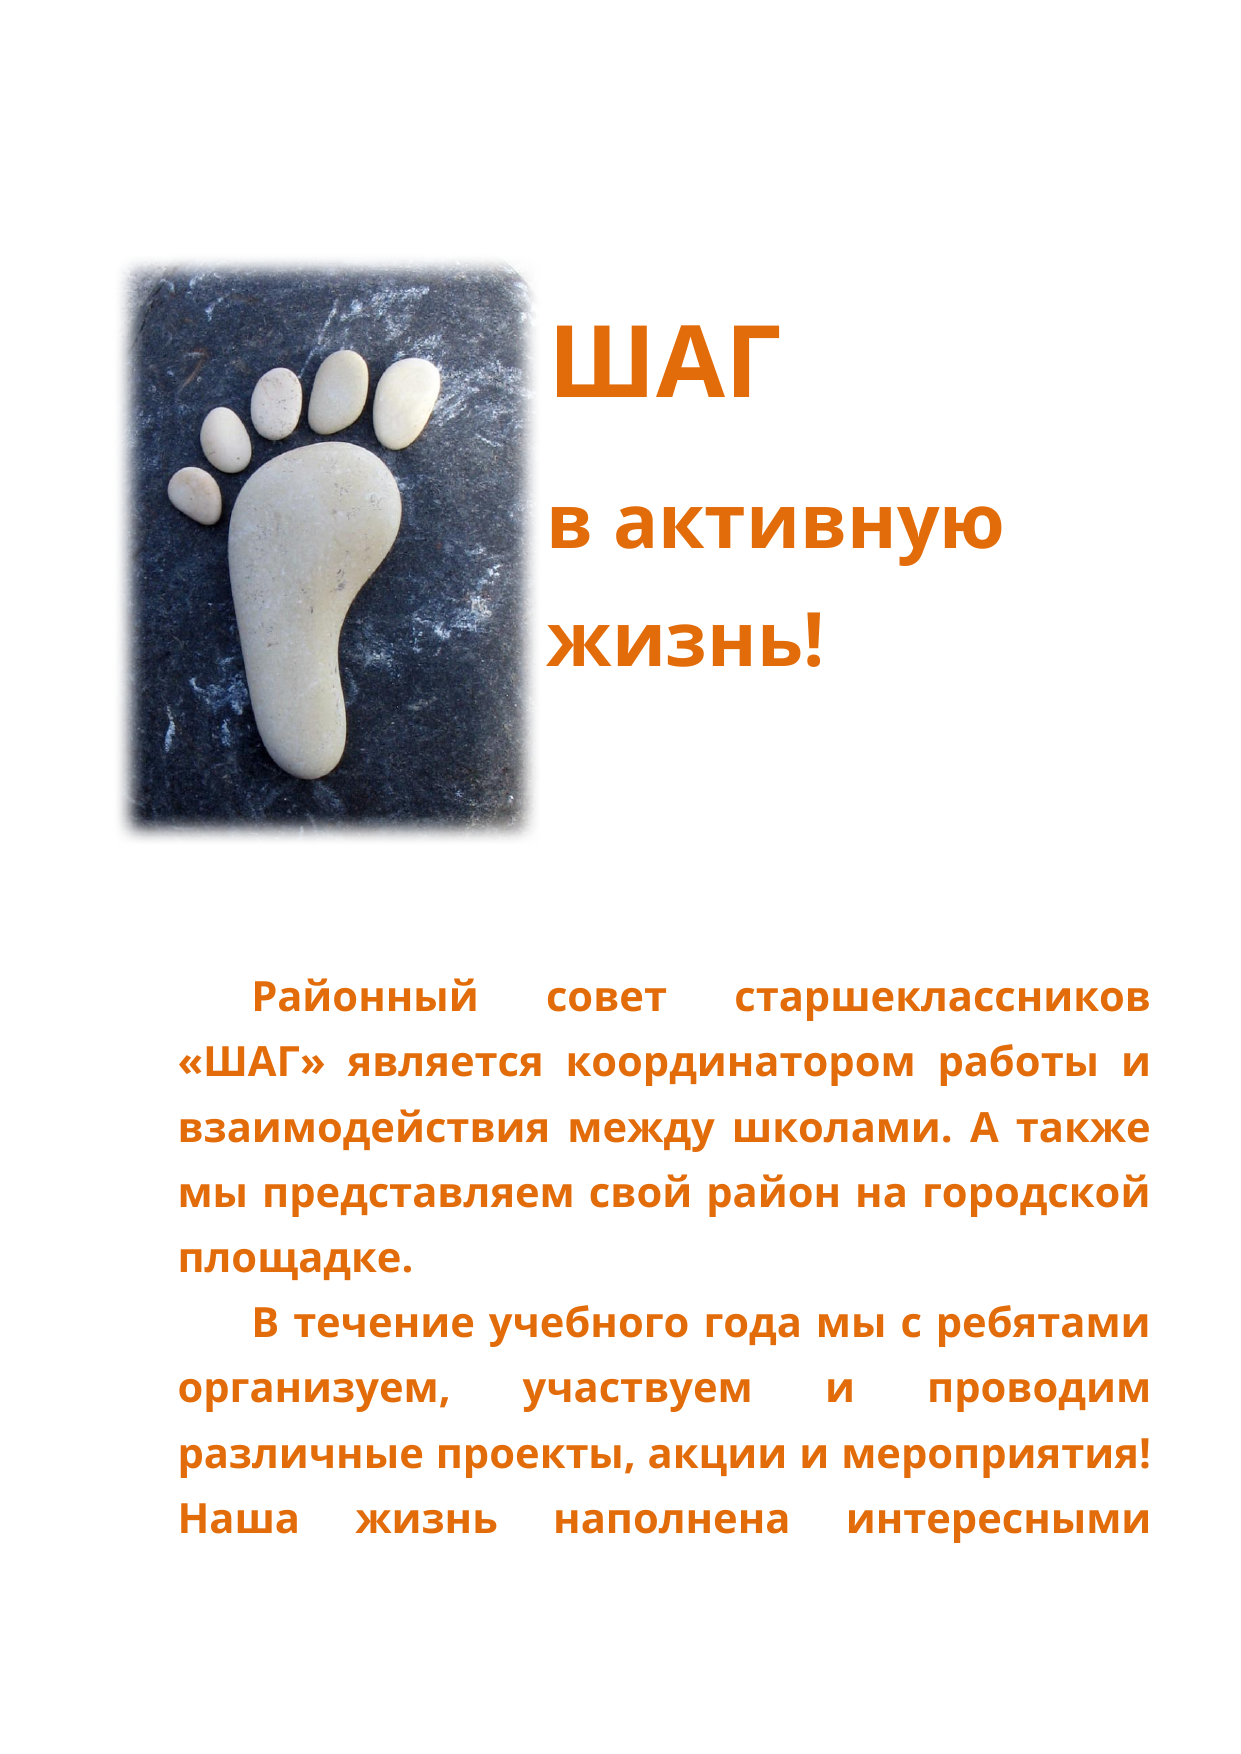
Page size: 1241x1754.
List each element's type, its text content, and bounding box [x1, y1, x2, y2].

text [177, 1293, 1152, 1546]
text Районный совет старшеклассников «ШАГ» является координатором работы и взаимодействия между школами. А также мы представляем свой район на городской площадке. [177, 967, 1152, 1285]
picture [142, 282, 513, 817]
text в активную жизнь! [546, 468, 1152, 688]
text ШАГ [177, 291, 1152, 427]
